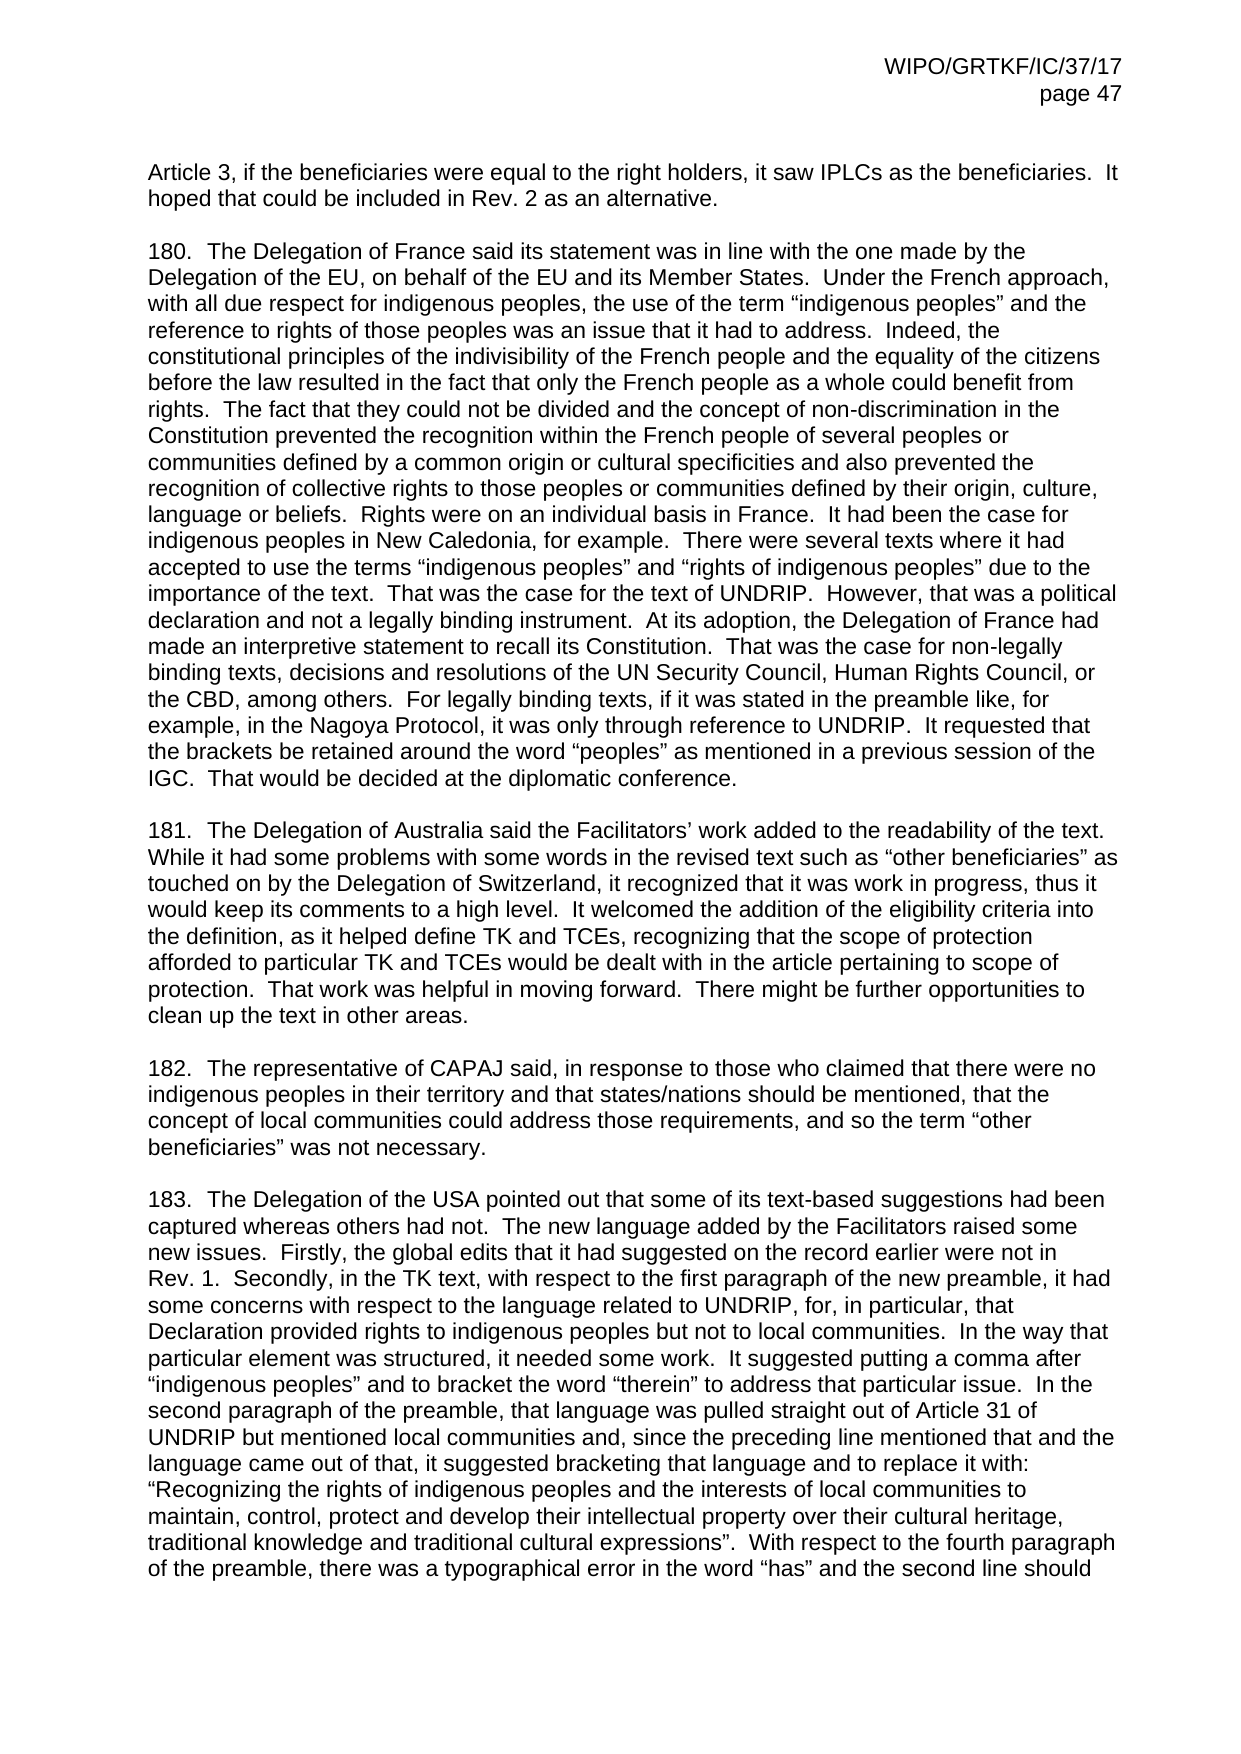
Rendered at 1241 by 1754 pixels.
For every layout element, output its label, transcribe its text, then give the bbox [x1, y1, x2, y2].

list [148, 1186, 1122, 1582]
list The Delegation of Australia said the Facilitators’ work added to the readability of the text. While it had some problems with some words in the revised text such as “other beneficiaries” as touched on by the Delegation of Switzerland, it recognized that it was work in progress, thus it would keep its comments to a high level. It welcomed the addition of the eligibility criteria into the definition, as it helped define TK and TCEs, recognizing that the scope of protection afforded to particular TK and TCEs would be dealt with in the article pertaining to scope of protection. That work was helpful in moving forward. There might be further opportunities to clean up the text in other areas. [148, 817, 1122, 1028]
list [148, 158, 1122, 211]
list The representative of CAPAJ said, in response to those who claimed that there were no indigenous peoples in their territory and that states/nations should be mentioned, that the concept of local communities could address those requirements, and so the term “other beneficiaries” was not necessary. [148, 1054, 1122, 1160]
list The Delegation of France said its statement was in line with the one made by the Delegation of the EU, on behalf of the EU and its Member States. Under the French approach, with all due respect for indigenous peoples, the use of the term “indigenous peoples” and the reference to rights of those peoples was an issue that it had to address. Indeed, the constitutional principles of the indivisibility of the French people and the equality of the citizens before the law resulted in the fact that only the French people as a whole could benefit from rights. The fact that they could not be divided and the concept of non-discrimination in the Constitution prevented the recognition within the French people of several peoples or communities defined by a common origin or cultural specificities and also prevented the recognition of collective rights to those peoples or communities defined by their origin, culture, language or beliefs. Rights were on an individual basis in France. It had been the case for indigenous peoples in New Caledonia, for example. There were several texts where it had accepted to use the terms “indigenous peoples” and “rights of indigenous peoples” due to the importance of the text. That was the case for the text of UNDRIP. However, that was a political declaration and not a legally binding instrument. At its adoption, the Delegation of France had made an interpretive statement to recall its Constitution. That was the case for non-legally binding texts, decisions and resolutions of the UN Security Council, Human Rights Council, or the CBD, among others. For legally binding texts, if it was stated in the preamble like, for example, in the Nagoya Protocol, it was only through reference to UNDRIP. It requested that the brackets be retained around the word “peoples” as mentioned in a previous session of the IGC. That would be decided at the diplomatic conference. [148, 238, 1122, 791]
